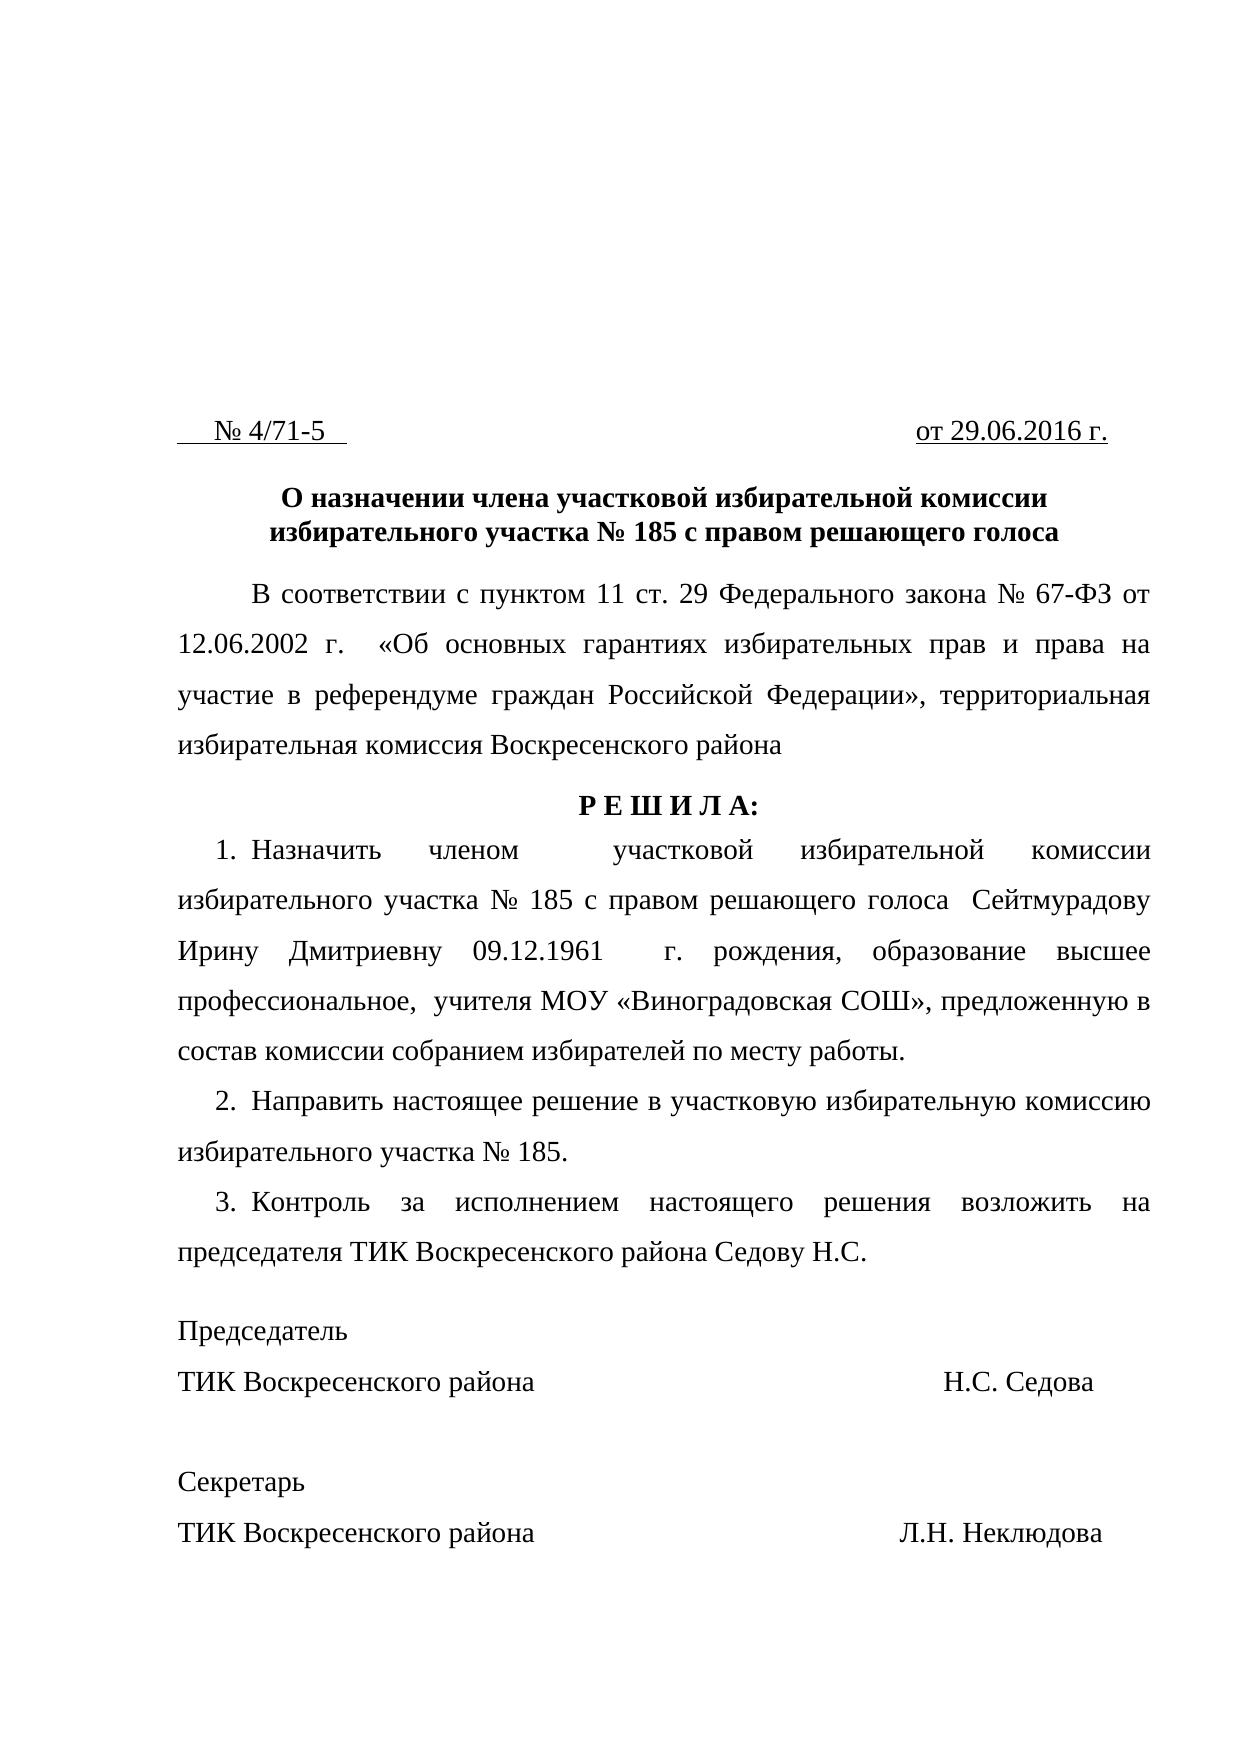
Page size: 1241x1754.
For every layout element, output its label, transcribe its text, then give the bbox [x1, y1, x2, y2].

list Направить настоящее решение в участковую избирательную комиссию избирательного участка № 185. [177, 1083, 1152, 1167]
text ТИК Воскресенского района Л.Н. Неклюдова [177, 1515, 1152, 1548]
list Назначить членом участковой избирательной комиссии избирательного участка № 185 с правом решающего голоса Сейтмурадову Ирину Дмитриевну 09.12.1961 г. рождения, образование высшее профессиональное, учителя МОУ «Виноградовская СОШ», предложенную в состав комиссии собранием избирателей по месту работы. [177, 832, 1152, 1067]
text Р Е Ш И Л А: [177, 788, 1152, 822]
text № 4/71-5 от 29.06.2016 г. [177, 413, 1152, 447]
text ТИК Воскресенского района Н.С. Седова [177, 1364, 1152, 1397]
text О назначении члена участковой избирательной комиссии избирательного участка № 185 с правом решающего голоса [177, 481, 1152, 548]
text Председатель [177, 1313, 1152, 1347]
list Контроль за исполнением настоящего решения возложить на председателя ТИК Воскресенского района Седову Н.С. [177, 1184, 1152, 1268]
text Секретарь [177, 1464, 1152, 1498]
text В соответствии с пунктом 11 ст. 29 Федерального закона № 67-ФЗ от 12.06.2002 г. «Об основных гарантиях избирательных прав и права на участие в референдуме граждан Российской Федерации», территориальная избирательная комиссия Воскресенского района [177, 576, 1152, 761]
